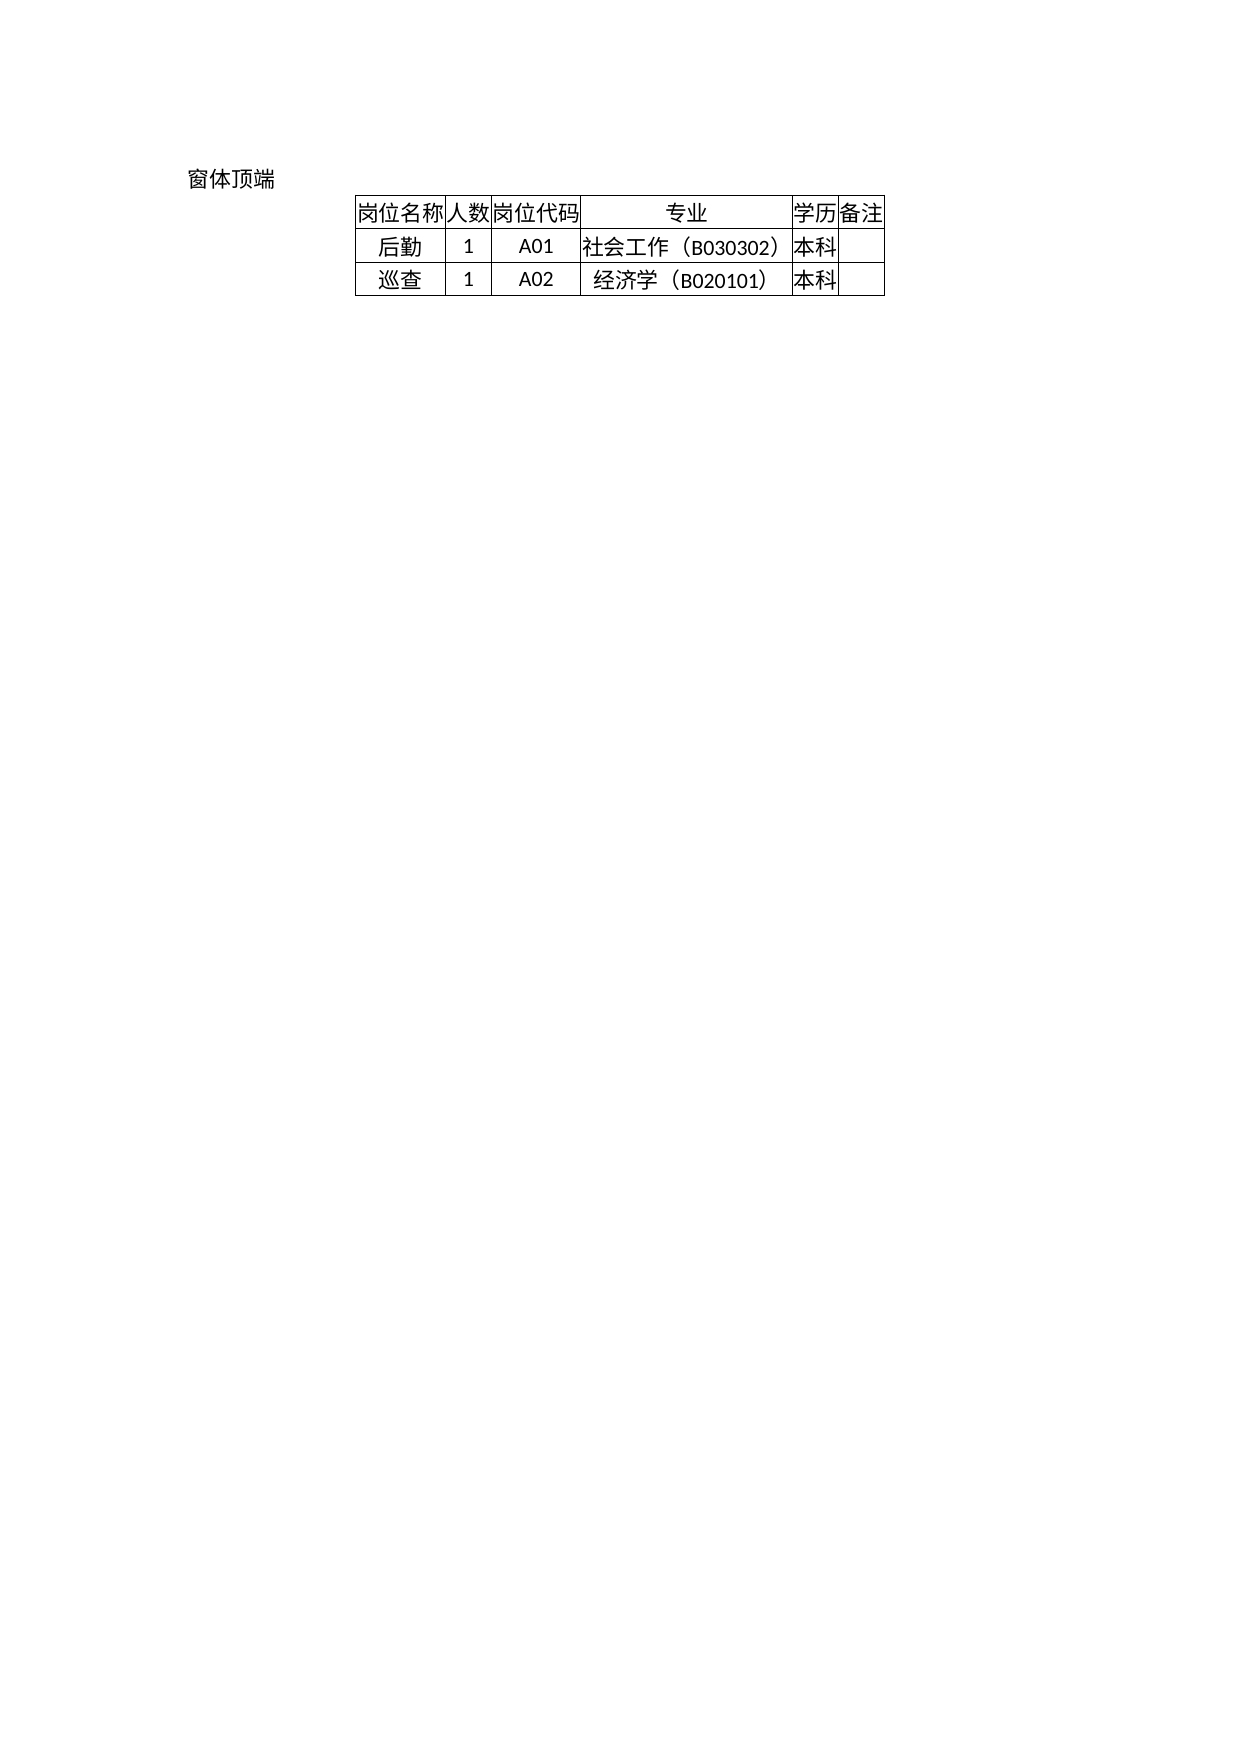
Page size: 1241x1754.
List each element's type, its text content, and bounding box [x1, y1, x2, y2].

table_header 学历 [793, 196, 838, 228]
table_header 人数 [446, 196, 491, 228]
table_cell 社会工作（B030302） [581, 229, 792, 262]
table_cell A01 [492, 229, 580, 262]
table_cell 后勤 [356, 229, 445, 262]
table_header 岗位名称 [356, 196, 445, 228]
table_header 岗位代码 [492, 196, 580, 228]
table_header 专业 [581, 196, 792, 228]
table_header 备注 [839, 196, 884, 228]
table_cell 本科 [793, 263, 838, 295]
table_cell A02 [492, 263, 580, 295]
table_cell 本科 [793, 229, 838, 262]
table_cell 1 [446, 263, 491, 295]
table_cell [839, 263, 884, 295]
table_cell 经济学（B020101） [581, 263, 792, 295]
table_cell 1 [446, 229, 491, 262]
table_cell [839, 229, 884, 262]
table_cell 巡查 [356, 263, 445, 295]
